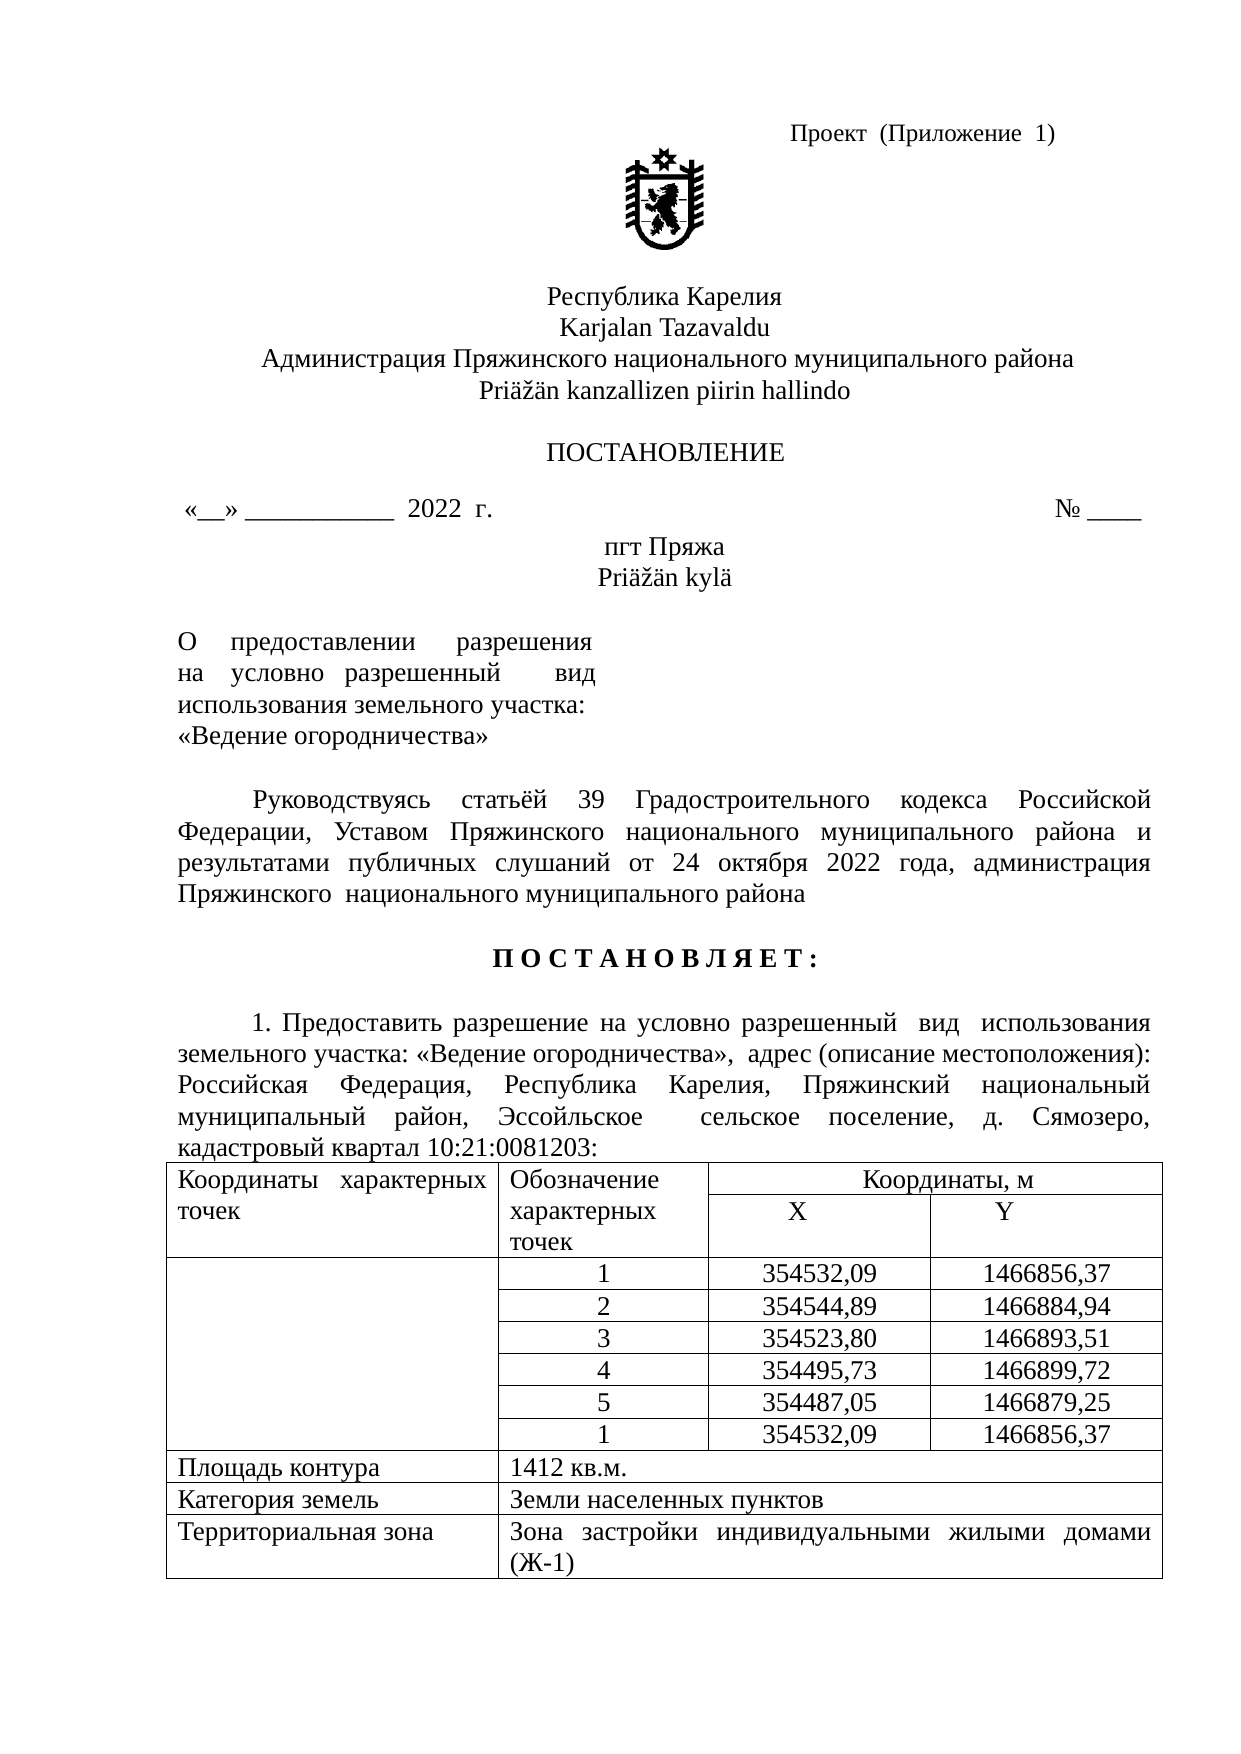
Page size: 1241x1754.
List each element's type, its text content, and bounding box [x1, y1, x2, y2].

table_cell Земли населенных пунктов [499, 1483, 1162, 1514]
table_header Координаты, м [709, 1163, 1162, 1194]
table_cell 1466856,37 [931, 1419, 1162, 1450]
table_cell 4 [499, 1354, 708, 1385]
table_cell 1466893,51 [931, 1322, 1162, 1353]
table_header Обозначение характерных точек [499, 1163, 708, 1257]
table_cell 354532,09 [709, 1258, 930, 1289]
table_cell 354523,80 [709, 1322, 930, 1353]
table_cell 5 [499, 1386, 708, 1417]
text использования земельного участка: «Ведение огородничества» [177, 688, 709, 750]
table_cell 1 [499, 1419, 708, 1450]
table_cell 354544,89 [709, 1290, 930, 1321]
table_cell 1 [499, 1258, 708, 1289]
text Руководствуясь статьёй 39 Градостроительного кодекса Российской Федерации, Уставом Пряжинского национального муниципального района и результатами публичных слушаний от 24 октября 2022 года, администрация Пряжинского национального муниципального района [177, 783, 1152, 908]
table_cell X [709, 1195, 930, 1257]
table_header Координаты характерных точек [167, 1163, 498, 1257]
table_cell [167, 1258, 498, 1450]
text пгт Пряжа [177, 529, 1152, 561]
table_cell 354487,05 [709, 1386, 930, 1417]
table_cell Зона застройки индивидуальными жилыми домами (Ж-1) [499, 1515, 1162, 1577]
table_cell Площадь контура [167, 1451, 498, 1482]
table_cell 354495,73 [709, 1354, 930, 1385]
table_cell Категория земель [167, 1483, 498, 1514]
text ПОСТАНОВЛЕНИЕ [472, 436, 1152, 467]
table_cell 3 [499, 1322, 708, 1353]
text Администрация Пряжинского национального муниципального района [177, 343, 1152, 374]
text Проект (Приложение 1) [177, 118, 1152, 147]
text О предоставлении разрешения [177, 625, 709, 657]
picture [624, 146, 705, 252]
table_cell 1466856,37 [931, 1258, 1162, 1289]
table_cell Y [931, 1195, 1162, 1257]
text Priäžän kylä [177, 561, 1152, 592]
text Priäžän kanzallizen piirin hallindo [177, 374, 1152, 405]
text Karjalan Tazavaldu [177, 311, 1152, 343]
table_cell 2 [499, 1290, 708, 1321]
table_cell 1466899,72 [931, 1354, 1162, 1385]
table_cell 1466879,25 [931, 1386, 1162, 1417]
table_cell 354532,09 [709, 1419, 930, 1450]
text Республика Карелия [177, 280, 1152, 311]
table_cell Территориальная зона [167, 1515, 498, 1577]
table_cell 1466884,94 [931, 1290, 1162, 1321]
text П О С Т А Н О В Л Я Е Т : [471, 942, 1152, 973]
text «__» ___________ 2022 г. № ____ [177, 492, 1152, 523]
table_cell 1412 кв.м. [499, 1451, 1162, 1482]
text 1. Предоставить разрешение на условно разрешенный вид использования земельного участка: «Ведение огородничества», адрес (описание местоположения): Российская Федерация, Республика Карелия, Пряжинский национальный муниципальный район, Эссойльское сельское поселение, д. Сямозеро, кадастровый квартал 10:21:0081203: [177, 1006, 1152, 1162]
text на условно разрешенный вид [177, 657, 709, 688]
